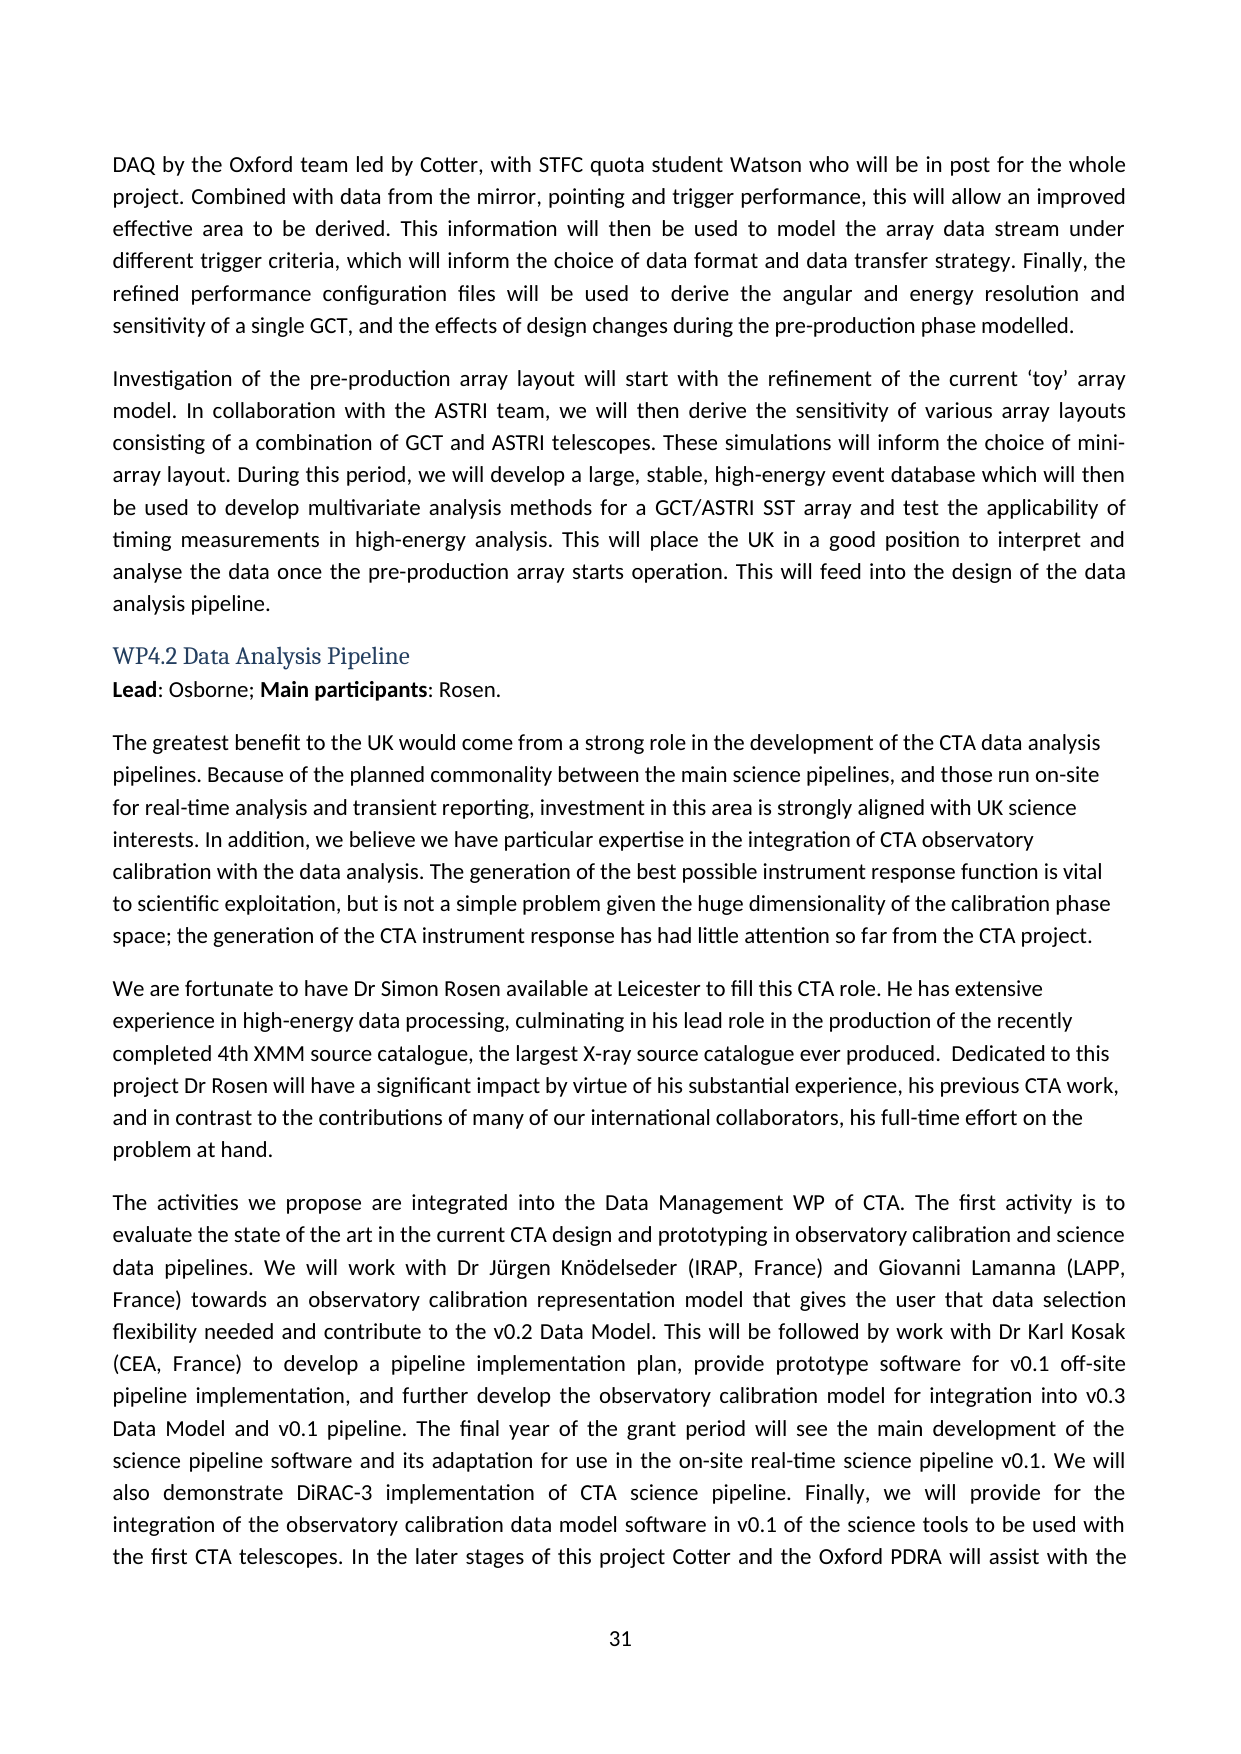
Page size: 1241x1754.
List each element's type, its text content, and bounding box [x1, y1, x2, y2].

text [112, 150, 1128, 339]
text We are fortunate to have Dr Simon Rosen available at Leicester to fill this CTA role. He has extensive experience in high-energy data processing, culminating in his lead role in the production of the recently completed 4th XMM source catalogue, the largest X-ray source catalogue ever produced. Dedicated to this project Dr Rosen will have a significant impact by virtue of his substantial experience, his previous CTA work, and in contrast to the contributions of many of our international collaborators, his full-time effort on the problem at hand. [112, 974, 1128, 1163]
text Investigation of the pre-production array layout will start with the refinement of the current ‘toy’ array model. In collaboration with the ASTRI team, we will then derive the sensitivity of various array layouts consisting of a combination of GCT and ASTRI telescopes. These simulations will inform the choice of mini-array layout. During this period, we will develop a large, stable, high-energy event database which will then be used to develop multivariate analysis methods for a GCT/ASTRI SST array and test the applicability of timing measurements in high-energy analysis. This will place the UK in a good position to interpret and analyse the data once the pre-production array starts operation. This will feed into the design of the data analysis pipeline. [112, 364, 1128, 617]
text The greatest benefit to the UK would come from a strong role in the development of the CTA data analysis pipelines. Because of the planned commonality between the main science pipelines, and those run on-site for real-time analysis and transient reporting, investment in this area is strongly aligned with UK science interests. In addition, we believe we have particular expertise in the integration of CTA observatory calibration with the data analysis. The generation of the best possible instrument response function is vital to scientific exploitation, but is not a simple problem given the huge dimensionality of the calibration phase space; the generation of the CTA instrument response has had little attention so far from the CTA project. [112, 728, 1128, 949]
text Lead: Osborne; Main participants: Rosen. [112, 675, 1128, 703]
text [112, 1188, 1128, 1571]
text WP4.2 Data Analysis Pipeline [112, 642, 1128, 671]
